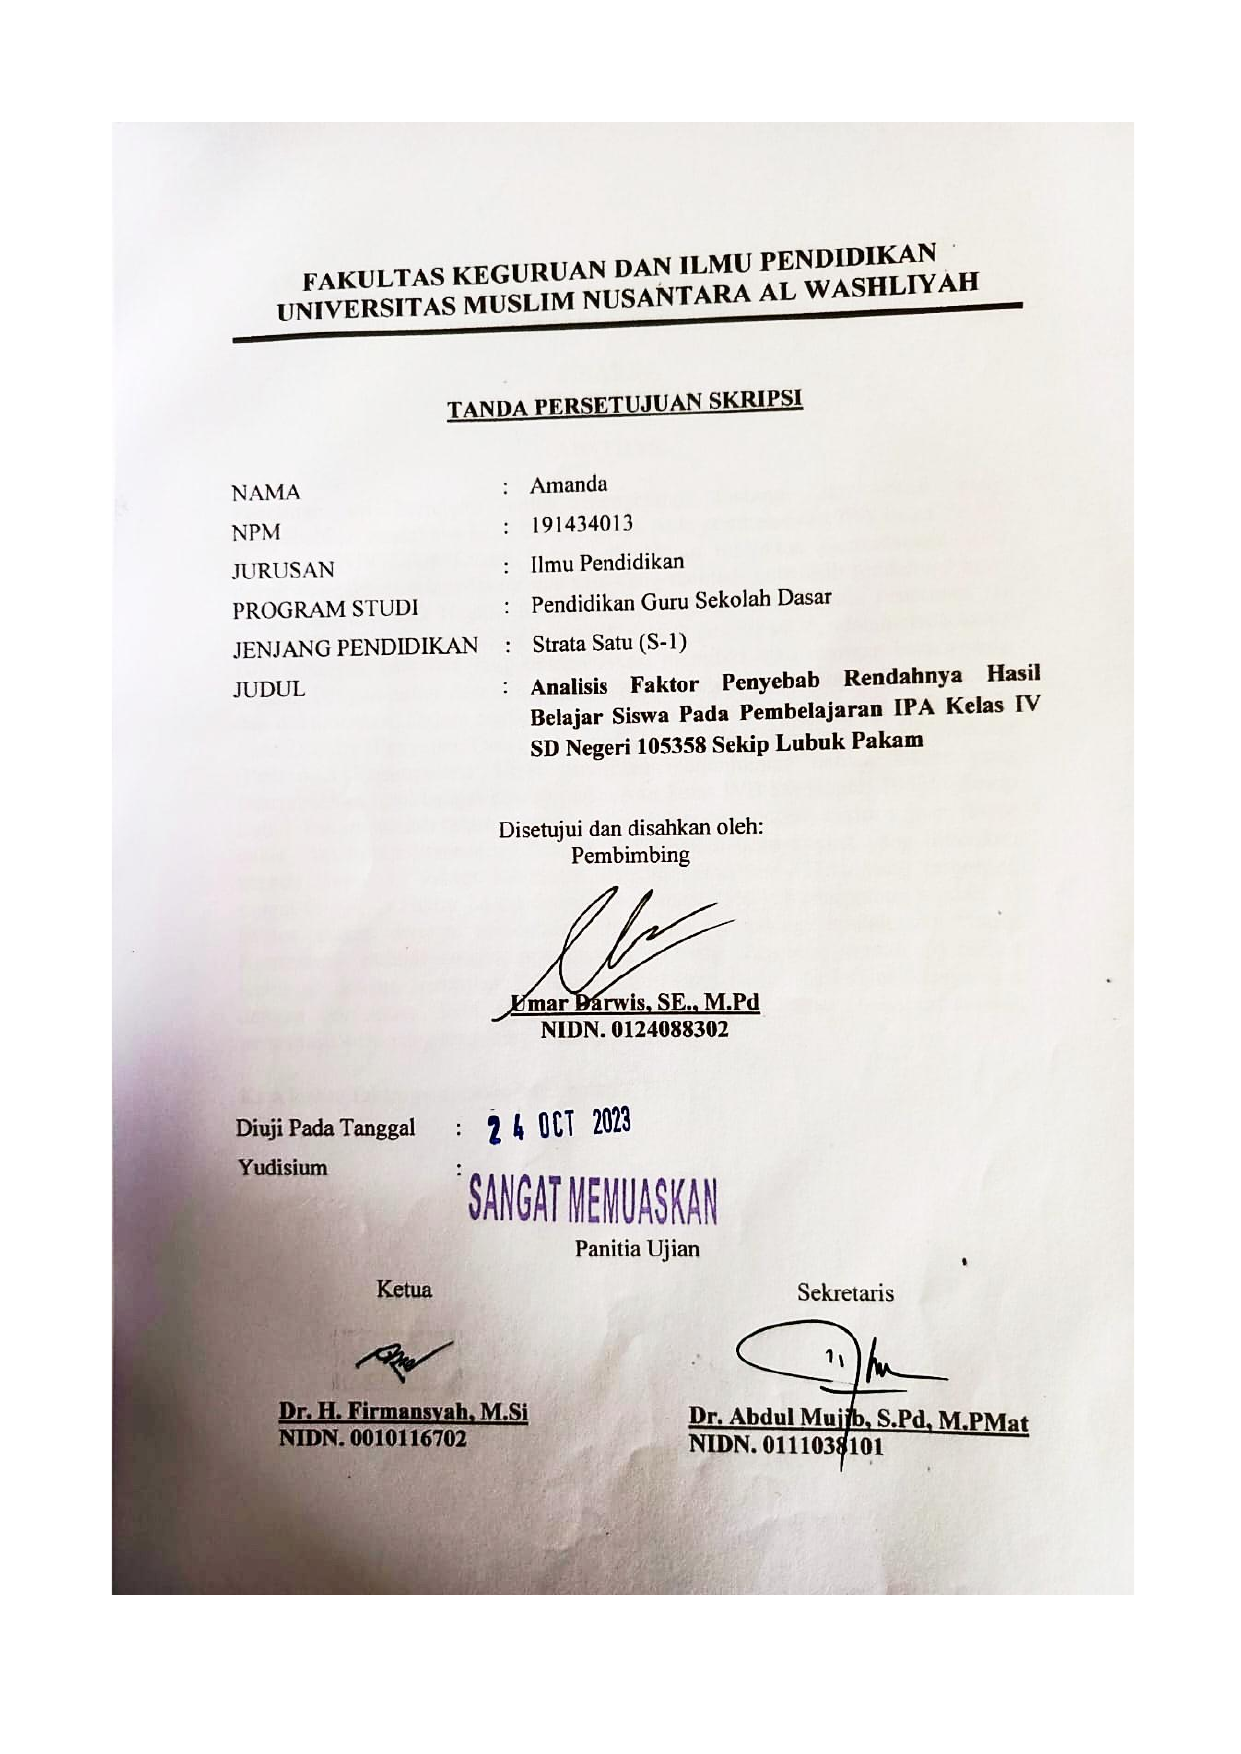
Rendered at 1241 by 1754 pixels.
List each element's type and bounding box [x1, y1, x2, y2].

picture [111, 122, 1135, 1595]
